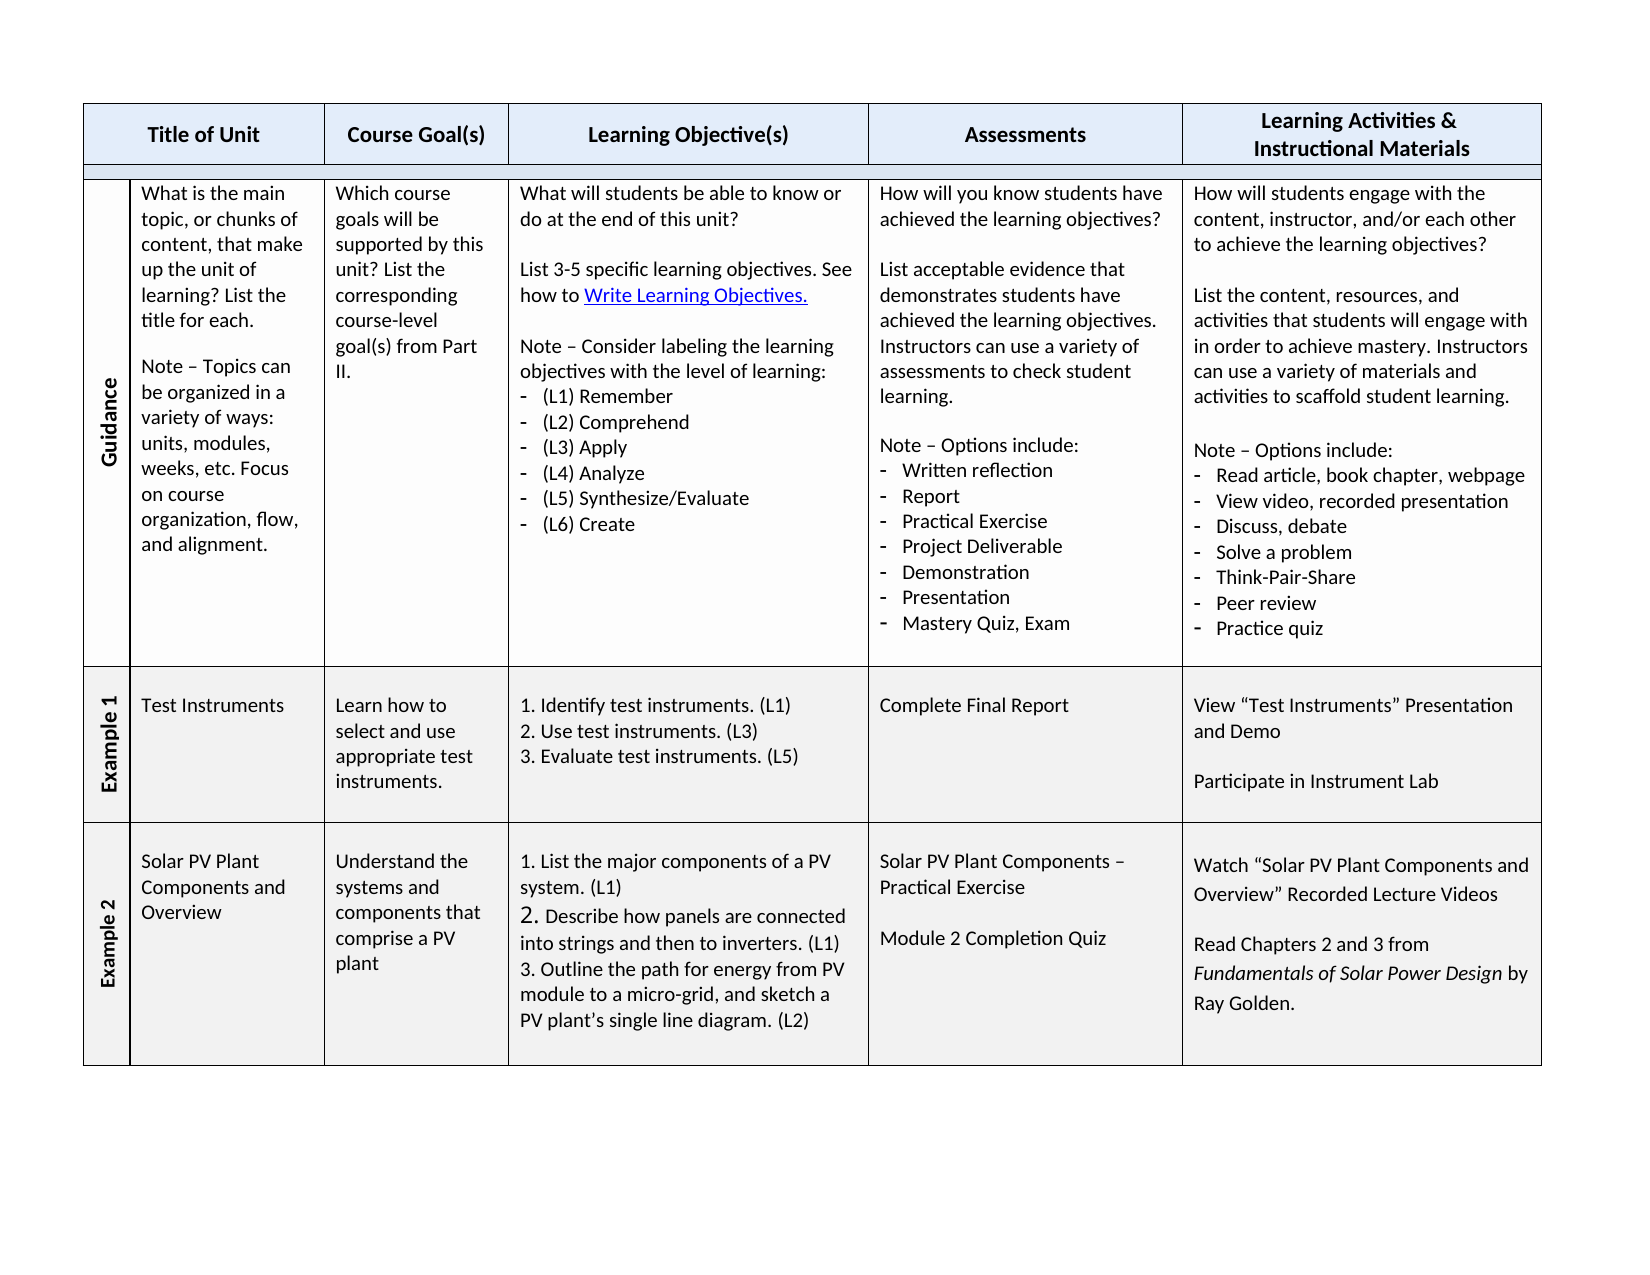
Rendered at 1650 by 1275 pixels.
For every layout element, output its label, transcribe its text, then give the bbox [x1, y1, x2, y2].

table_cell Solar PV Plant Components –Practical Exercise Module 2 Completion Quiz [869, 823, 1182, 1065]
table_cell 1. List the major components of a PV system. (L1) 2. Describe how panels are connected into strings and then to inverters. (L1) 3. Outline the path for energy from PV module to a micro-grid, and sketch a PV plant’s single line diagram. (L2) [509, 823, 868, 1065]
table_cell Watch “Solar PV Plant Components and Overview” Recorded Lecture Videos Read Chapters 2 and 3 from Fundamentals of Solar Power Design by Ray Golden. [1183, 823, 1541, 1065]
table_cell View “Test Instruments” Presentation and Demo Participate in Instrument Lab [1183, 667, 1541, 822]
table_cell How will students engage with the content, instructor, and/or each other to achieve the learning objectives? List the content, resources, and activities that students will engage with in order to achieve mastery. Instructors can use a variety of materials and activities to scaffold student learning. Note – Options include: Read article, book chapter, webpage View video, recorded presentation Discuss, debate Solve a problem Think-Pair-Share Peer review Practice quiz [1183, 180, 1541, 666]
table_cell Complete Final Report [869, 667, 1182, 822]
table_cell Example 1 [84, 667, 129, 822]
table_cell Which course goals will be supported by this unit? List the corresponding course-level goal(s) from Part II. [325, 180, 508, 666]
table_cell Solar PV Plant Components and Overview [131, 823, 324, 1065]
table_header Assessments [869, 104, 1182, 164]
table_cell Learn how to select and use appropriate test instruments. [325, 667, 508, 822]
table_cell Understand the systems and components that comprise a PV plant [325, 823, 508, 1065]
table_header Learning Objective(s) [509, 104, 868, 164]
table_cell 1. Identify test instruments. (L1) 2. Use test instruments. (L3) 3. Evaluate test instruments. (L5) [509, 667, 868, 822]
table_header Title of Unit [84, 104, 324, 164]
table_cell Test Instruments [131, 667, 324, 822]
table_cell [84, 165, 1541, 179]
table_cell How will you know students have achieved the learning objectives? List acceptable evidence that demonstrates students have achieved the learning objectives. Instructors can use a variety of assessments to check student learning. Note – Options include: Written reflection Report Practical Exercise Project Deliverable Demonstration Presentation Mastery Quiz, Exam [869, 180, 1182, 666]
table_cell What is the main topic, or chunks of content, that make up the unit of learning? List the title for each. Note – Topics can be organized in a variety of ways: units, modules, weeks, etc. Focus on course organization, flow, and alignment. [131, 180, 324, 666]
table_header Course Goal(s) [325, 104, 508, 164]
table_cell Guidance [84, 180, 129, 666]
table_cell What will students be able to know or do at the end of this unit? List 3-5 specific learning objectives. See how to Write Learning Objectives. Note – Consider labeling the learning objectives with the level of learning: (L1) Remember (L2) Comprehend (L3) Apply (L4) Analyze (L5) Synthesize/Evaluate (L6) Create [509, 180, 868, 666]
table_cell Example 2 [84, 823, 129, 1065]
table_header Learning Activities & Instructional Materials [1183, 104, 1541, 164]
